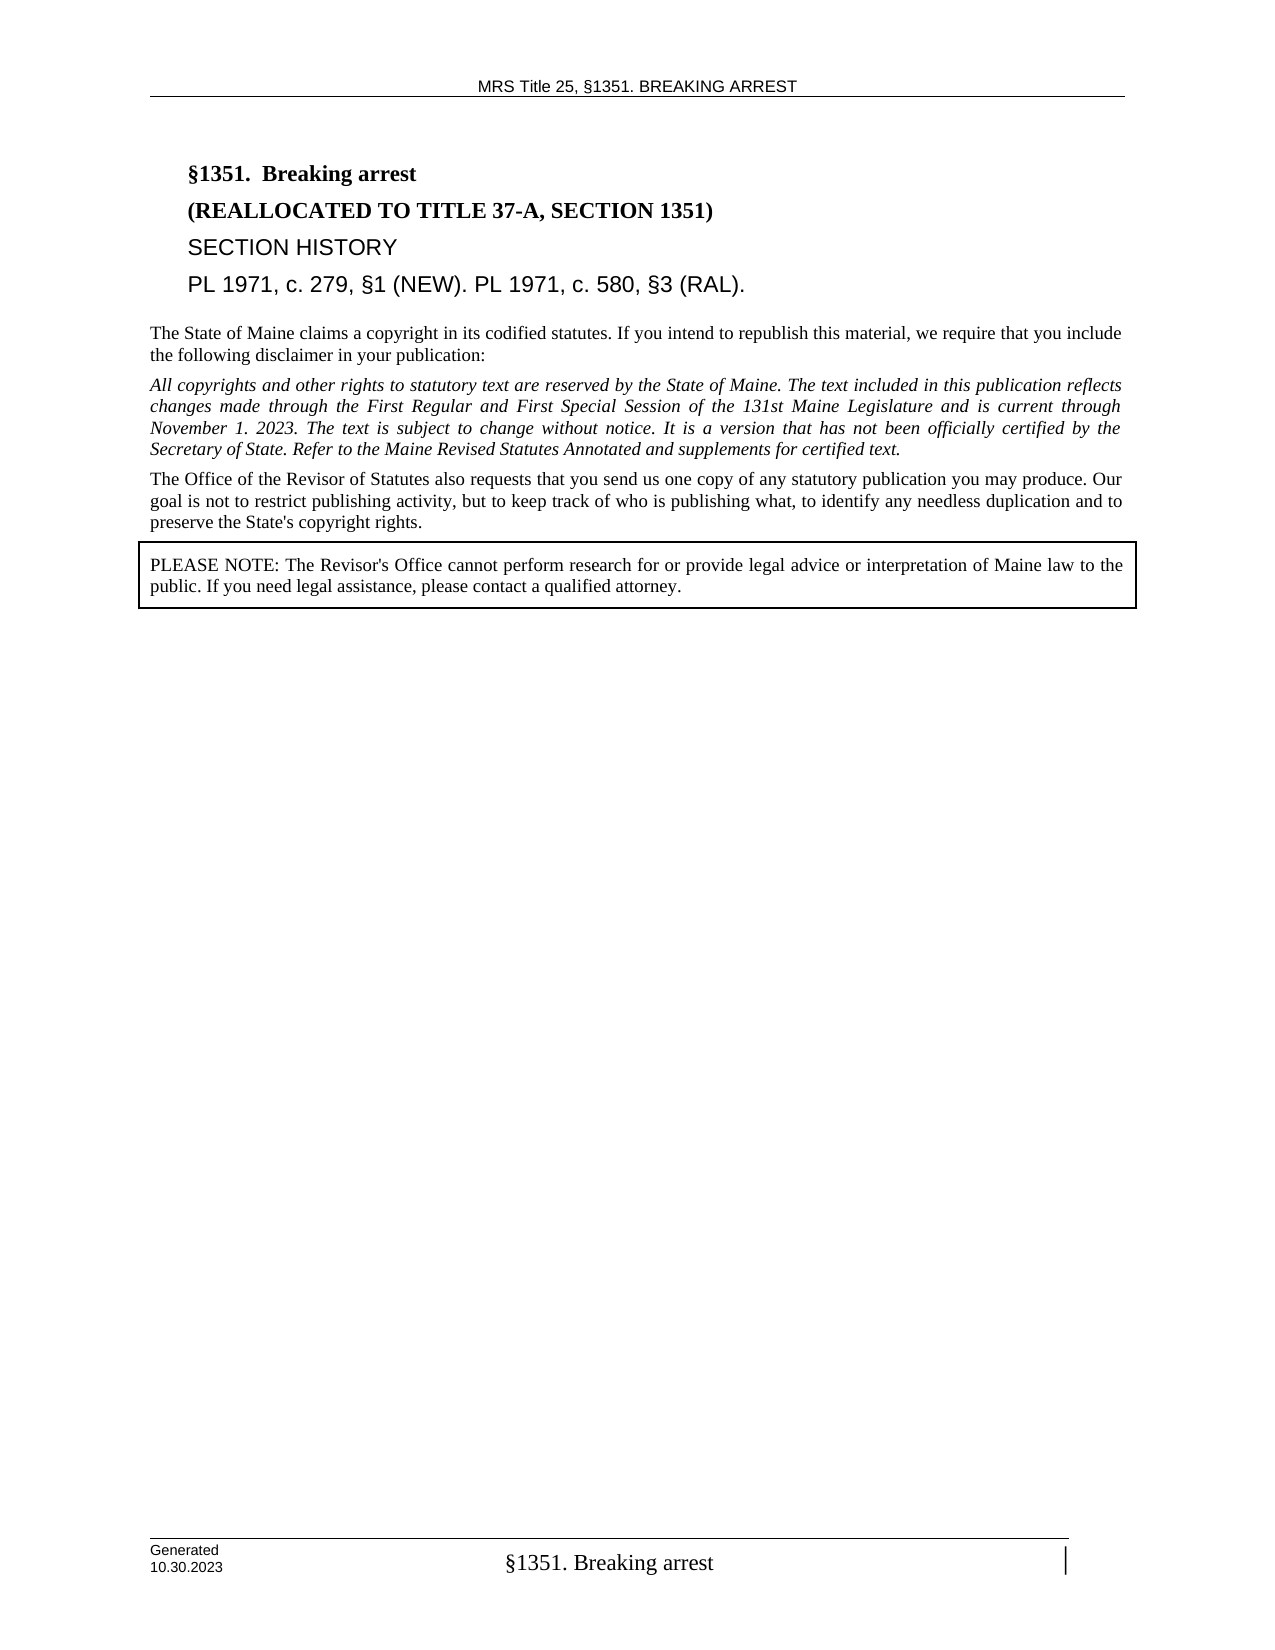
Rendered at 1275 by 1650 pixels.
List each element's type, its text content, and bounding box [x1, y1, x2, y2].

text The Office of the Revisor of Statutes also requests that you send us one copy of any statutory publication you may produce. Our goal is not to restrict publishing activity, but to keep track of who is publishing what, to identify any needless duplication and to preserve the State's copyright rights. [150, 468, 1125, 533]
text §1351. Breaking arrest [187, 160, 1125, 187]
text PLEASE NOTE: The Revisor's Office cannot perform research for or provide legal advice or interpretation of Maine law to the public. If you need legal assistance, please contact a qualified attorney. [140, 543, 1135, 607]
text The State of Maine claims a copyright in its codified statutes. If you intend to republish this material, we require that you include the following disclaimer in your publication: [150, 322, 1125, 365]
text PL 1971, c. 279, §1 (NEW). PL 1971, c. 580, §3 (RAL). [187, 271, 1125, 297]
text SECTION HISTORY [187, 234, 1125, 260]
text All copyrights and other rights to statutory text are reserved by the State of Maine. The text included in this publication reflects changes made through the First Regular and First Special Session of the 131st Maine Legislature and is current through November 1. 2023 . The text is subject to change without notice. It is a version that has not been officially certified by the Secretary of State. Refer to the Maine Revised Statutes Annotated and supplements for certified text. [150, 373, 1125, 460]
text (REALLOCATED TO TITLE 37-A, SECTION 1351) [187, 197, 1125, 223]
